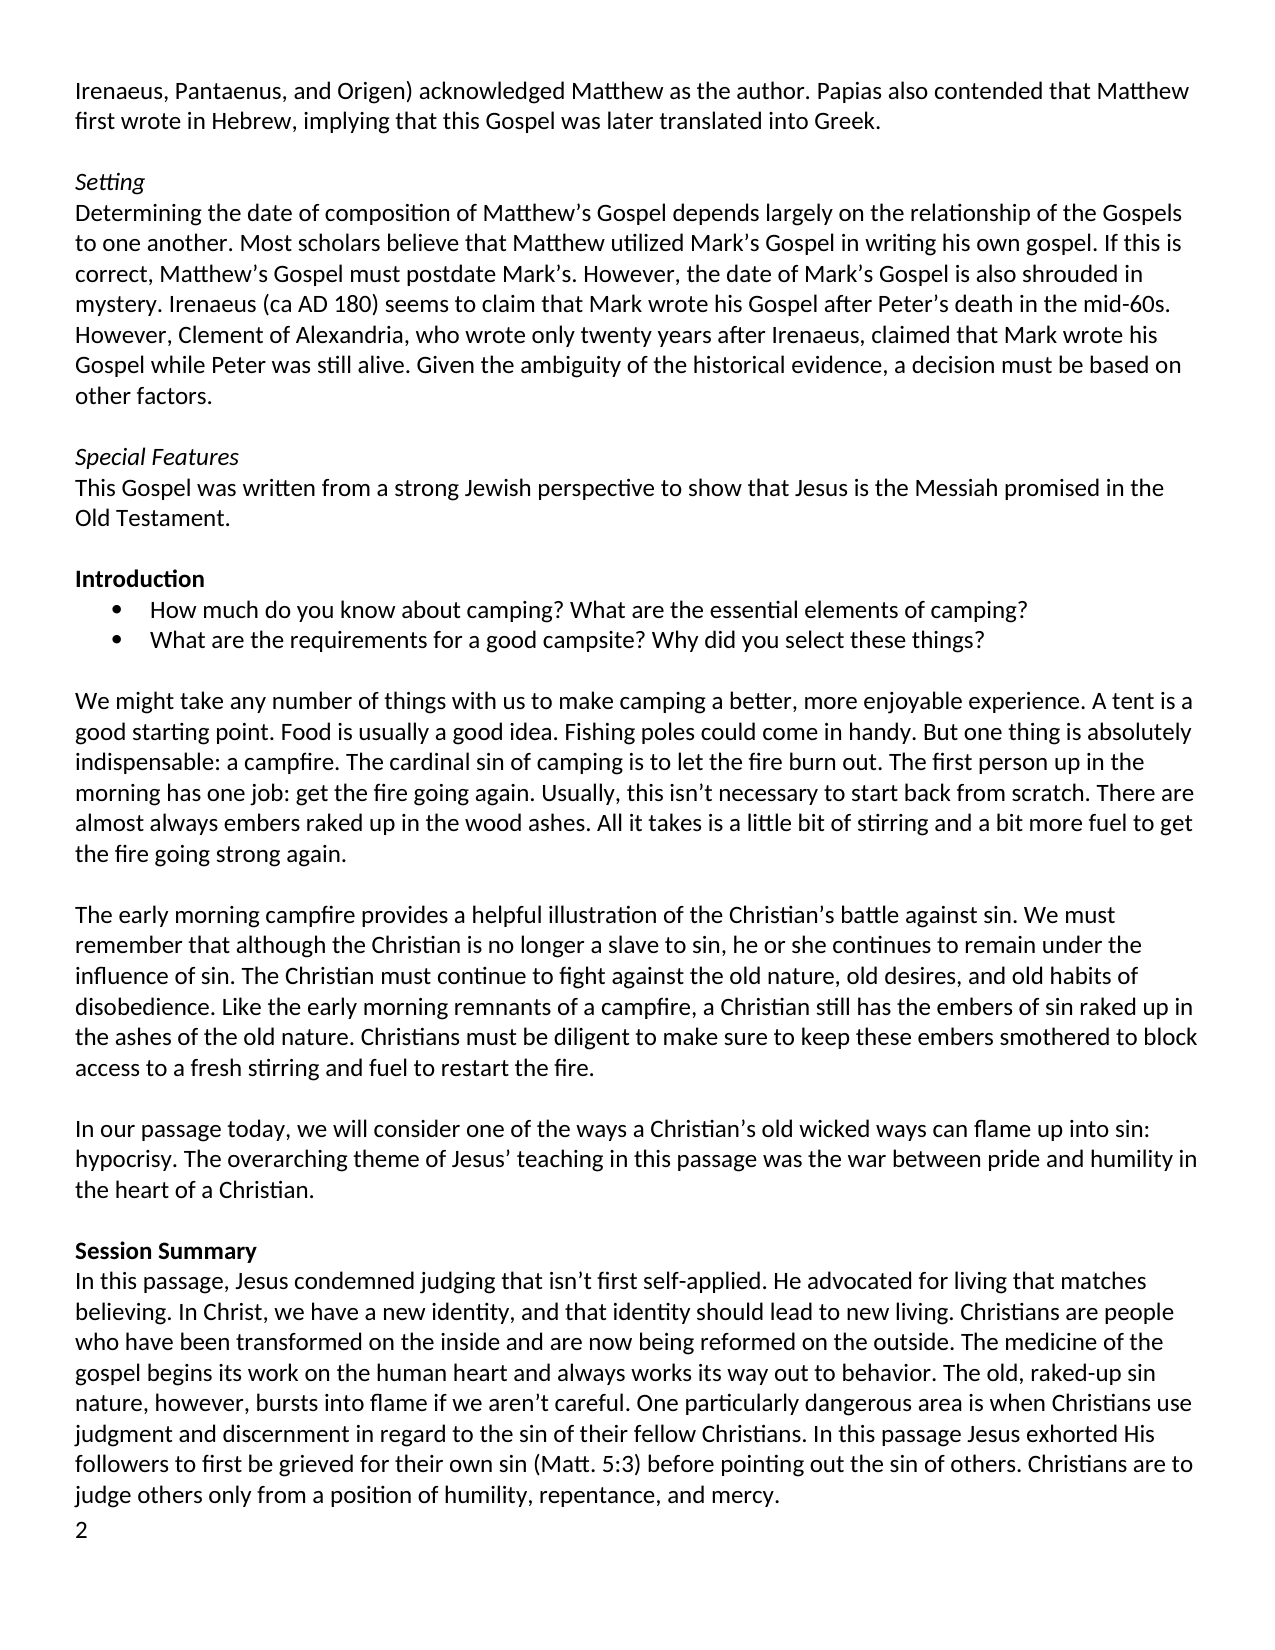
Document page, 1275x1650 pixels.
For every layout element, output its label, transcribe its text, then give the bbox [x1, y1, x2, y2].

text This Gospel was written from a strong Jewish perspective to show that Jesus is the Messiah promised in the Old Testament. [75, 472, 1200, 533]
text Setting [75, 167, 1200, 197]
text Session Summary [75, 1235, 1200, 1265]
text We might take any number of things with us to make camping a better, more enjoyable experience. A tent is a good starting point. Food is usually a good idea. Fishing poles could come in handy. But one thing is absolutely indispensable: a campfire. The cardinal sin of camping is to let the fire burn out. The first person up in the morning has one job: get the fire going again. Usually, this isn’t necessary to start back from scratch. There are almost always embers raked up in the wood ashes. All it takes is a little bit of stirring and a bit more fuel to get the fire going strong again. [75, 685, 1200, 868]
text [75, 75, 1200, 136]
list What are the requirements for a good campsite? Why did you select these things? [112, 624, 1200, 655]
text The early morning campfire provides a helpful illustration of the Christian’s battle against sin. We must remember that although the Christian is no longer a slave to sin, he or she continues to remain under the influence of sin. The Christian must continue to fight against the old nature, old desires, and old habits of disobedience. Like the early morning remnants of a campfire, a Christian still has the embers of sin raked up in the ashes of the old nature. Christians must be diligent to make sure to keep these embers smothered to block access to a fresh stirring and fuel to restart the fire. [75, 899, 1200, 1082]
text In this passage, Jesus condemned judging that isn’t first self-applied. He advocated for living that matches believing. In Christ, we have a new identity, and that identity should lead to new living. Christians are people who have been transformed on the inside and are now being reformed on the outside. The medicine of the gospel begins its work on the human heart and always works its way out to behavior. The old, raked-up sin nature, however, bursts into flame if we aren’t careful. One particularly dangerous area is when Christians use judgment and discernment in regard to the sin of their fellow Christians. In this passage Jesus exhorted His followers to first be grieved for their own sin (Matt. 5:3) before pointing out the sin of others. Christians are to judge others only from a position of humility, repentance, and mercy. [75, 1265, 1200, 1509]
text Determining the date of composition of Matthew’s Gospel depends largely on the relationship of the Gospels to one another. Most scholars believe that Matthew utilized Mark’s Gospel in writing his own gospel. If this is correct, Matthew’s Gospel must postdate Mark’s. However, the date of Mark’s Gospel is also shrouded in mystery. Irenaeus (ca AD 180) seems to claim that Mark wrote his Gospel after Peter’s death in the mid-60s. However, Clement of Alexandria, who wrote only twenty years after Irenaeus, claimed that Mark wrote his Gospel while Peter was still alive. Given the ambiguity of the historical evidence, a decision must be based on other factors. [75, 197, 1200, 411]
text Special Features [75, 441, 1200, 472]
text Introduction [75, 563, 1200, 594]
list How much do you know about camping? What are the essential elements of camping? [112, 594, 1200, 624]
text In our passage today, we will consider one of the ways a Christian’s old wicked ways can flame up into sin: hypocrisy. The overarching theme of Jesus’ teaching in this passage was the war between pride and humility in the heart of a Christian. [75, 1113, 1200, 1204]
